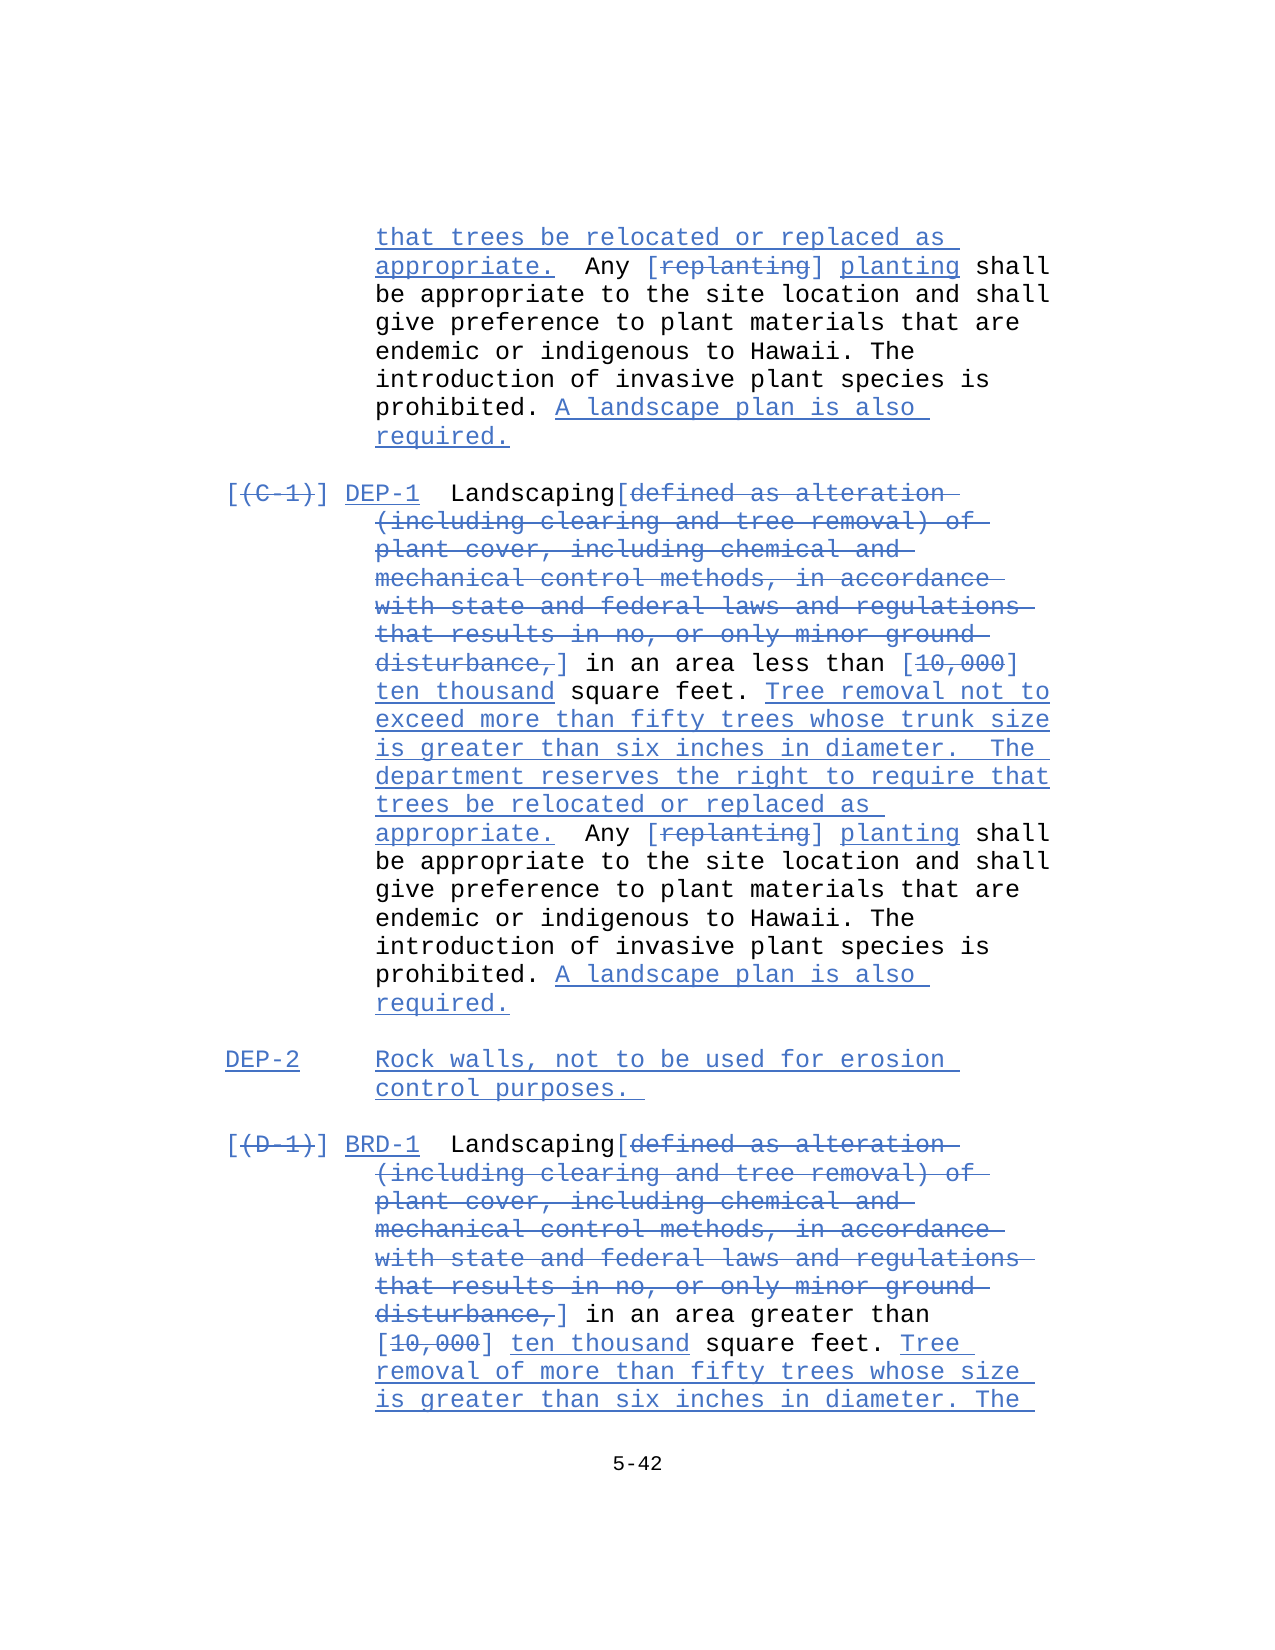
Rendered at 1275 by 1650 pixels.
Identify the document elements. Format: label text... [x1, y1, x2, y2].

text DEP-2 Rock walls, not to be used for erosion control purposes. [225, 1047, 1050, 1104]
text [(C-1)] DEP-1 Landscaping[defined as alteration (including clearing and tree removal) of plant cover, including chemical and mechanical control methods, in accordance with state and federal laws and regulations that results in no, or only minor ground disturbance,] in an area less than [10,000] ten thousand square feet. Tree removal not to exceed more than fifty trees whose trunk size is greater than six inches in diameter. The department reserves the right to require that trees be relocated or replaced as appropriate. Any [replanting] planting shall be appropriate to the site location and shall give preference to plant materials that are endemic or indigenous to Hawaii. The introduction of invasive plant species is prohibited. A landscape plan is also required. [225, 480, 1050, 1019]
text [225, 1132, 1050, 1415]
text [225, 225, 1050, 452]
